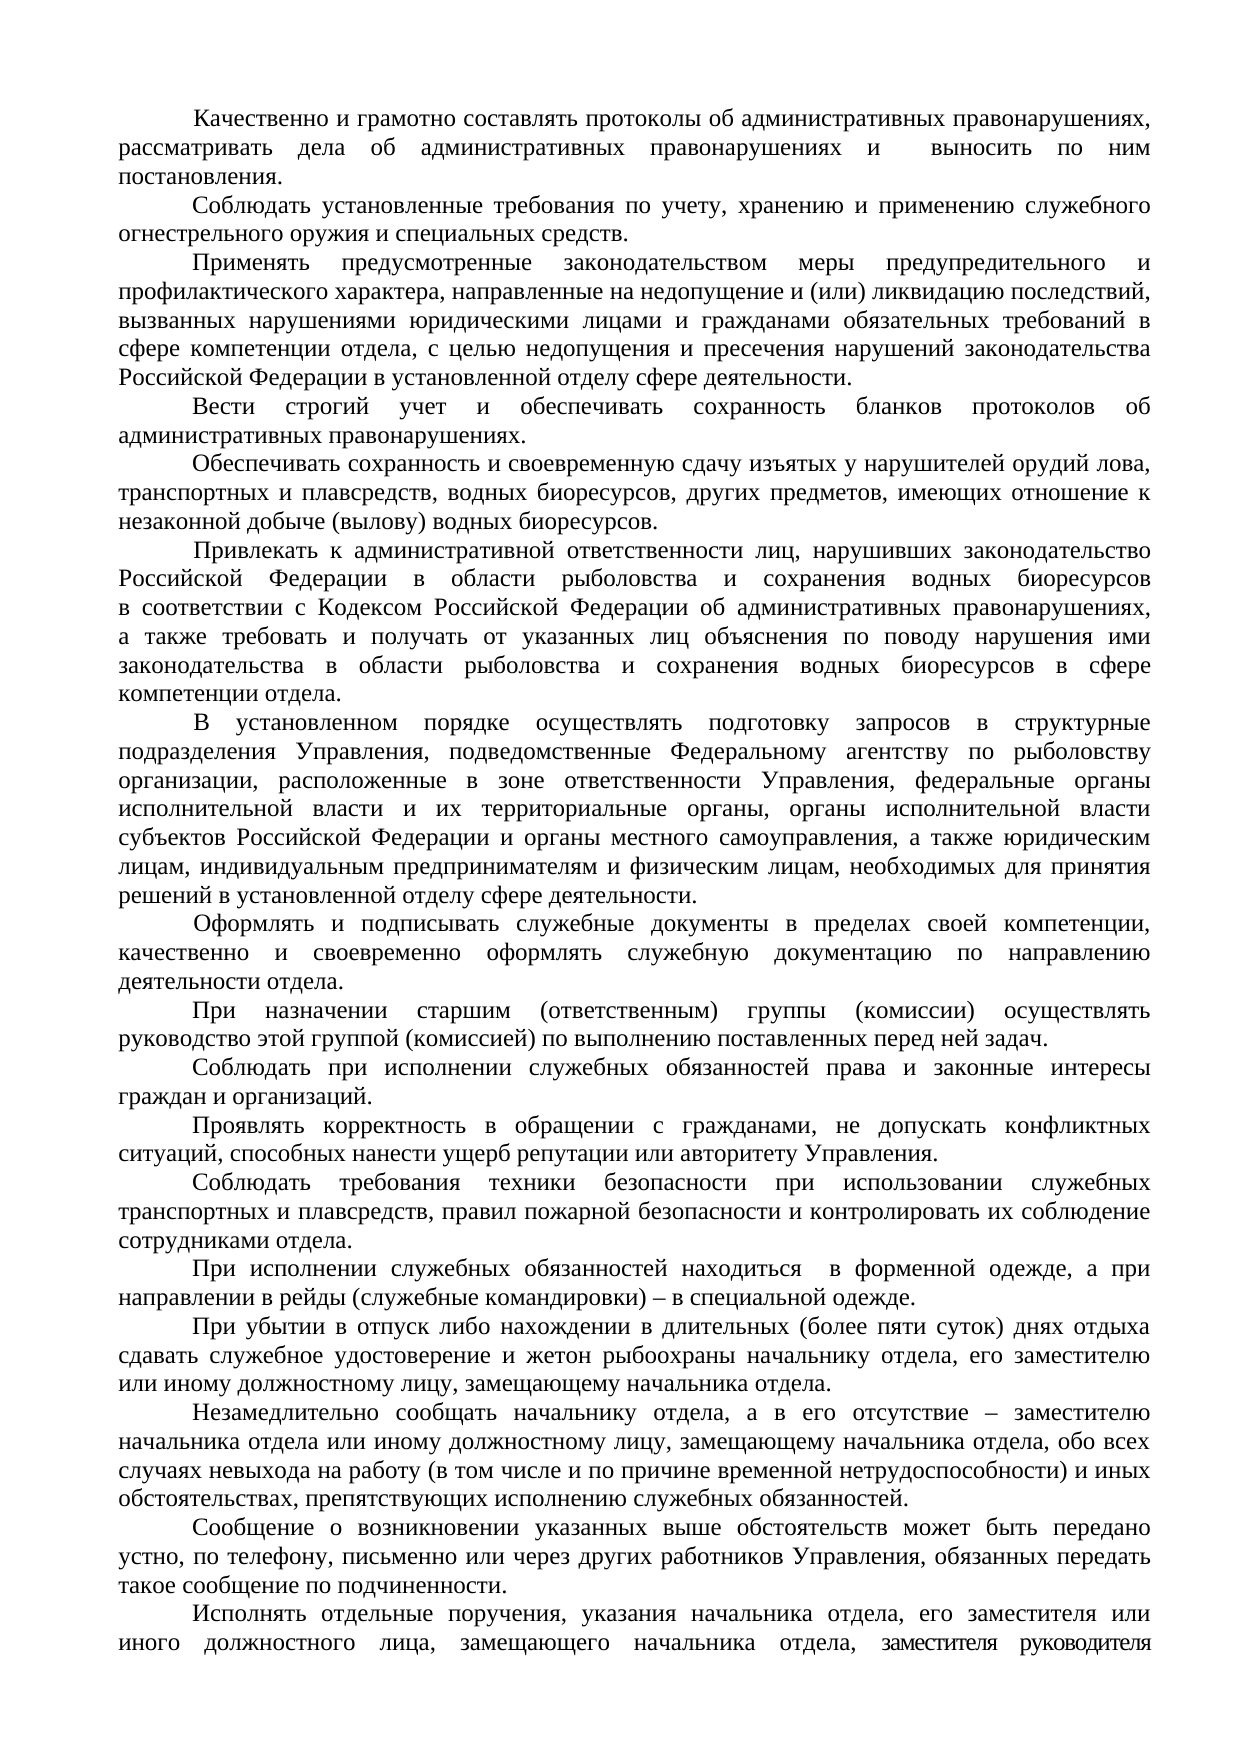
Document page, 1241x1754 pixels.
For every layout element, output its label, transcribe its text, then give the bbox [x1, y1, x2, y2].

text При назначении старшим (ответственным) группы (комиссии) осуществлять руководство этой группой (комиссией) по выполнению поставленных перед ней задач. [118, 995, 1152, 1052]
text Оформлять и подписывать служебные документы в пределах своей компетенции, качественно и своевременно оформлять служебную документацию по направлению деятельности отдела. [118, 908, 1152, 995]
text Обеспечивать сохранность и своевременную сдачу изъятых у нарушителей орудий лова, транспортных и плавсредств, водных биоресурсов, других предметов, имеющих отношение к незаконной добыче (вылову) водных биоресурсов. [118, 448, 1152, 535]
text Соблюдать установленные требования по учету, хранению и применению служебного огнестрельного оружия и специальных средств. [118, 190, 1152, 247]
text При убытии в отпуск либо нахождении в длительных (более пяти суток) днях отдыха сдавать служебное удостоверение и жетон рыбоохраны начальнику отдела, его заместителю или иному должностному лицу, замещающему начальника отдела. [118, 1311, 1152, 1397]
text Незамедлительно сообщать начальнику отдела, а в его отсутствие – заместителю начальника отдела или иному должностному лицу, замещающему начальника отдела, обо всех случаях невыхода на работу (в том числе и по причине временной нетрудоспособности) и иных обстоятельствах, препятствующих исполнению служебных обязанностей. [118, 1397, 1152, 1512]
text Проявлять корректность в обращении с гражданами, не допускать конфликтных ситуаций, способных нанести ущерб репутации или авторитету Управления. [118, 1110, 1152, 1167]
text Привлекать к административной ответственности лиц, нарушивших законодательство Российской Федерации в области рыболовства и сохранения водных биоресурсов в соответствии с Кодексом Российской Федерации об административных правонарушениях, а также требовать и получать от указанных лиц объяснения по поводу нарушения ими законодательства в области рыболовства и сохранения водных биоресурсов в сфере компетенции отдела. [118, 535, 1152, 707]
text Соблюдать требования техники безопасности при использовании служебных транспортных и плавсредств, правил пожарной безопасности и контролировать их соблюдение сотрудниками отдела. [118, 1167, 1152, 1253]
text Вести строгий учет и обеспечивать сохранность бланков протоколов об административных правонарушениях. [118, 391, 1152, 448]
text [118, 1598, 1152, 1656]
text В установленном порядке осуществлять подготовку запросов в структурные подразделения Управления, подведомственные Федеральному агентству по рыболовству организации, расположенные в зоне ответственности Управления, федеральные органы исполнительной власти и их территориальные органы, органы исполнительной власти субъектов Российской Федерации и органы местного самоуправления, а также юридическим лицам, индивидуальным предпринимателям и физическим лицам, необходимых для принятия решений в установленной отделу сфере деятельности. [118, 707, 1152, 908]
text Качественно и грамотно составлять протоколы об административных правонарушениях, рассматривать дела об административных правонарушениях и выносить по ним постановления. [118, 103, 1152, 190]
text Соблюдать при исполнении служебных обязанностей права и законные интересы граждан и организаций. [118, 1052, 1152, 1110]
text При исполнении служебных обязанностей находиться в форменной одежде, а при направлении в рейды (служебные командировки) – в специальной одежде. [118, 1253, 1152, 1311]
text Сообщение о возникновении указанных выше обстоятельств может быть передано устно, по телефону, письменно или через других работников Управления, обязанных передать такое сообщение по подчиненности. [118, 1512, 1152, 1598]
text Применять предусмотренные законодательством меры предупредительного и профилактического характера, направленные на недопущение и (или) ликвидацию последствий, вызванных нарушениями юридическими лицами и гражданами обязательных требований в сфере компетенции отдела, с целью недопущения и пресечения нарушений законодательства Российской Федерации в установленной отделу сфере деятельности. [118, 247, 1152, 391]
